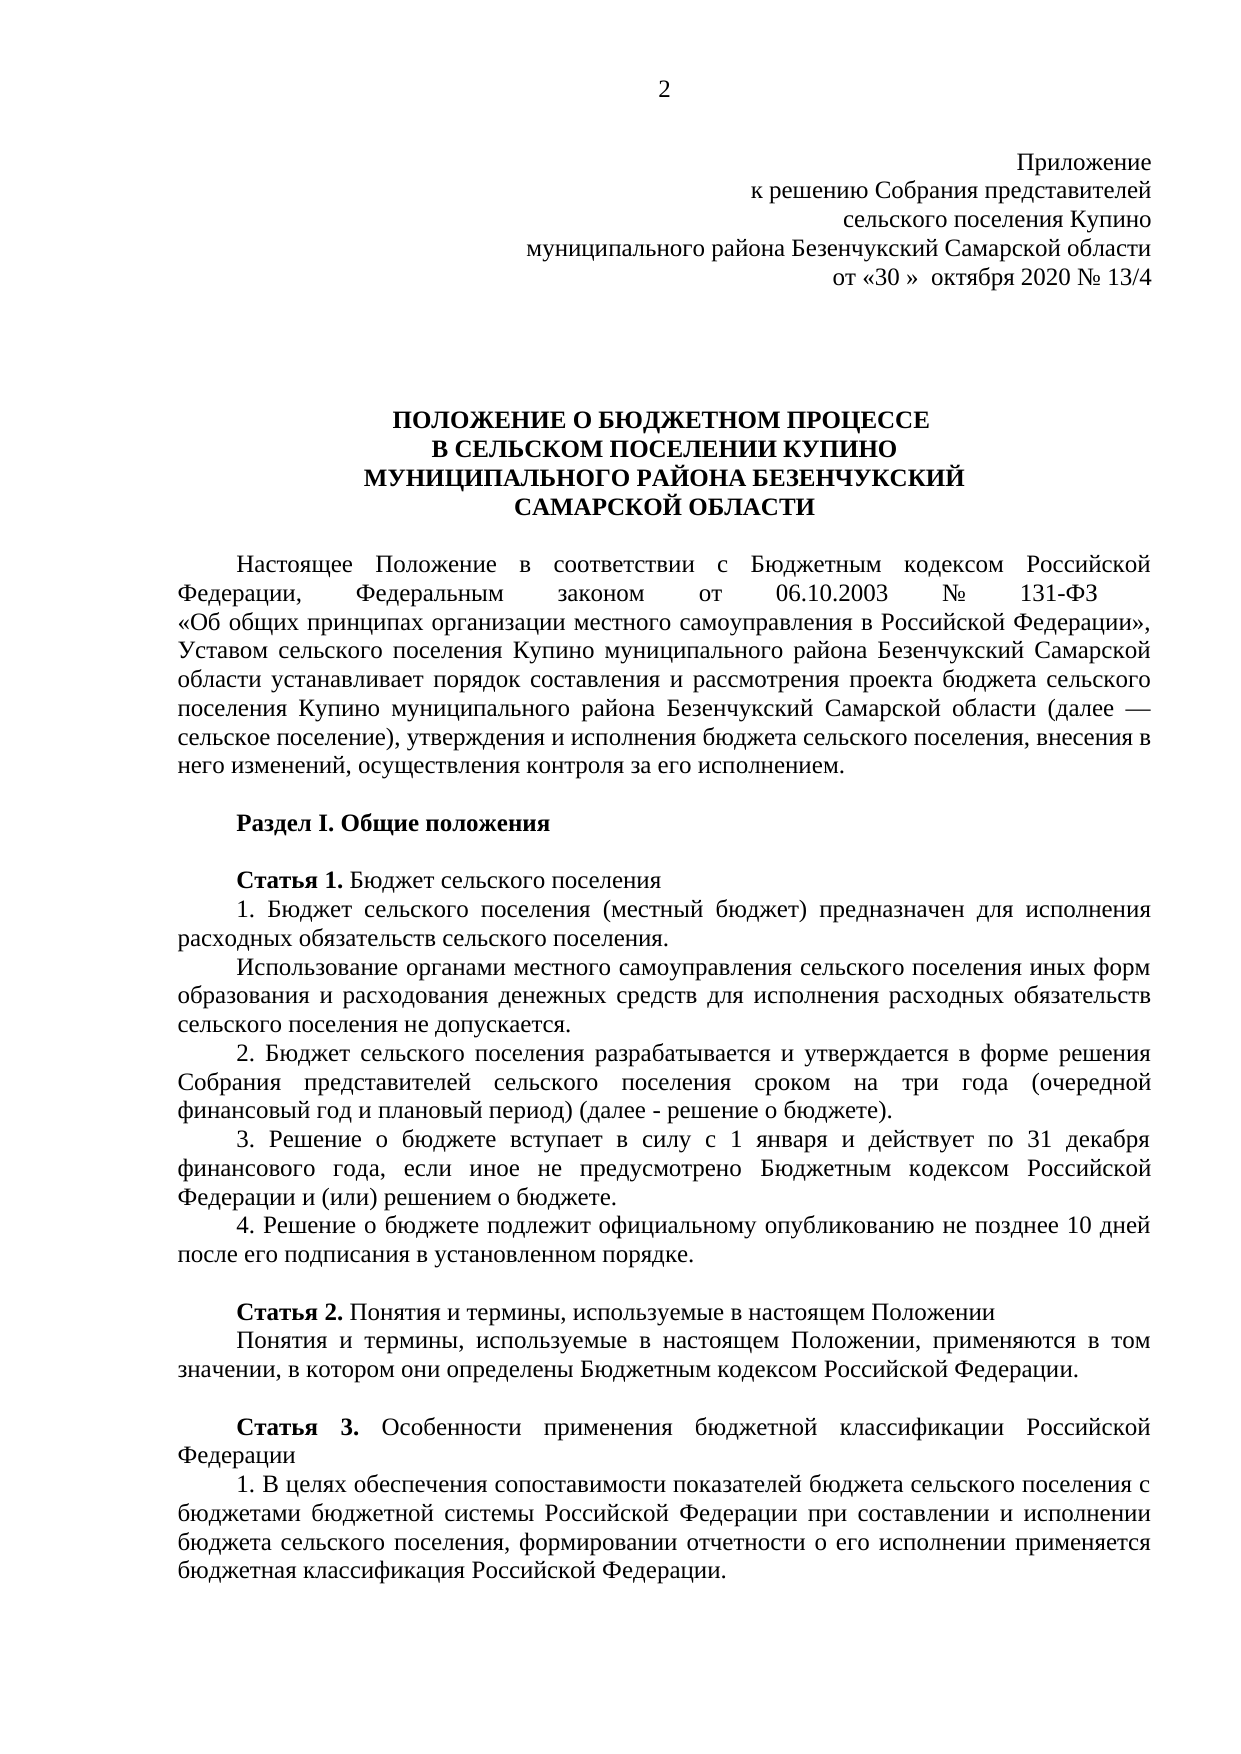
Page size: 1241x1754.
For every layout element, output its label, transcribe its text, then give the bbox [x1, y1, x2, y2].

text МУНИЦИПАЛЬНОГО РАЙОНА БЕЗЕНЧУКСКИЙ САМАРСКОЙ ОБЛАСТИ [177, 463, 1152, 521]
text Приложение [177, 147, 1152, 176]
text Раздел I. Общие положения [177, 808, 1152, 837]
text 1. Бюджет сельского поселения (местный бюджет) предназначен для исполнения расходных обязательств сельского поселения. [177, 894, 1152, 952]
text сельского поселения Купино [177, 204, 1152, 233]
text ПОЛОЖЕНИЕ О БЮДЖЕТНОМ ПРОЦЕССЕ В СЕЛЬСКОМ ПОСЕЛЕНИИ КУПИНО [177, 406, 1152, 463]
text к решению Собрания представителей [177, 176, 1152, 204]
text 3. Решение о бюджете вступает в силу с 1 января и действует по 31 декабря финансового года, если иное не предусмотрено Бюджетным кодексом Российской Федерации и (или) решением о бюджете. [177, 1124, 1152, 1211]
text от «30 » октября 2020 № 13/4 [177, 262, 1152, 291]
text 4. Решение о бюджете подлежит официальному опубликованию не позднее 10 дней после его подписания в установленном порядке. [177, 1211, 1152, 1268]
text 2. Бюджет сельского поселения разрабатывается и утверждается в форме решения Собрания представителей сельского поселения сроком на три года (очередной финансовый год и плановый период) (далее - решение о бюджете). [177, 1038, 1152, 1124]
text Настоящее Положение в соответствии с Бюджетным кодексом Российской Федерации, Федеральным законом от 06.10.2003 № 131-ФЗ «Об общих принципах организации местного самоуправления в Российской Федерации», Уставом сельского поселения Купино муниципального района Безенчукский Самарской области устанавливает порядок составления и рассмотрения проекта бюджета сельского поселения Купино муниципального района Безенчукский Самарской области (далее — сельское поселение), утверждения и исполнения бюджета сельского поселения, внесения в него изменений, осуществления контроля за его исполнением. [177, 549, 1152, 779]
text муниципального района Безенчукский Самарской области [177, 233, 1152, 262]
text Статья 3. Особенности применения бюджетной классификации Российской Федерации [177, 1412, 1152, 1469]
text 1. В целях обеспечения сопоставимости показателей бюджета сельского поселения с бюджетами бюджетной системы Российской Федерации при составлении и исполнении бюджета сельского поселения, формировании отчетности о его исполнении применяется бюджетная классификация Российской Федерации. [177, 1469, 1152, 1584]
text Использование органами местного самоуправления сельского поселения иных форм образования и расходования денежных средств для исполнения расходных обязательств сельского поселения не допускается. [177, 952, 1152, 1038]
text Статья 1. Бюджет сельского поселения [177, 866, 1152, 894]
text Понятия и термины, используемые в настоящем Положении, применяются в том значении, в котором они определены Бюджетным кодексом Российской Федерации. [177, 1326, 1152, 1383]
text Статья 2. Понятия и термины, используемые в настоящем Положении [177, 1297, 1152, 1326]
